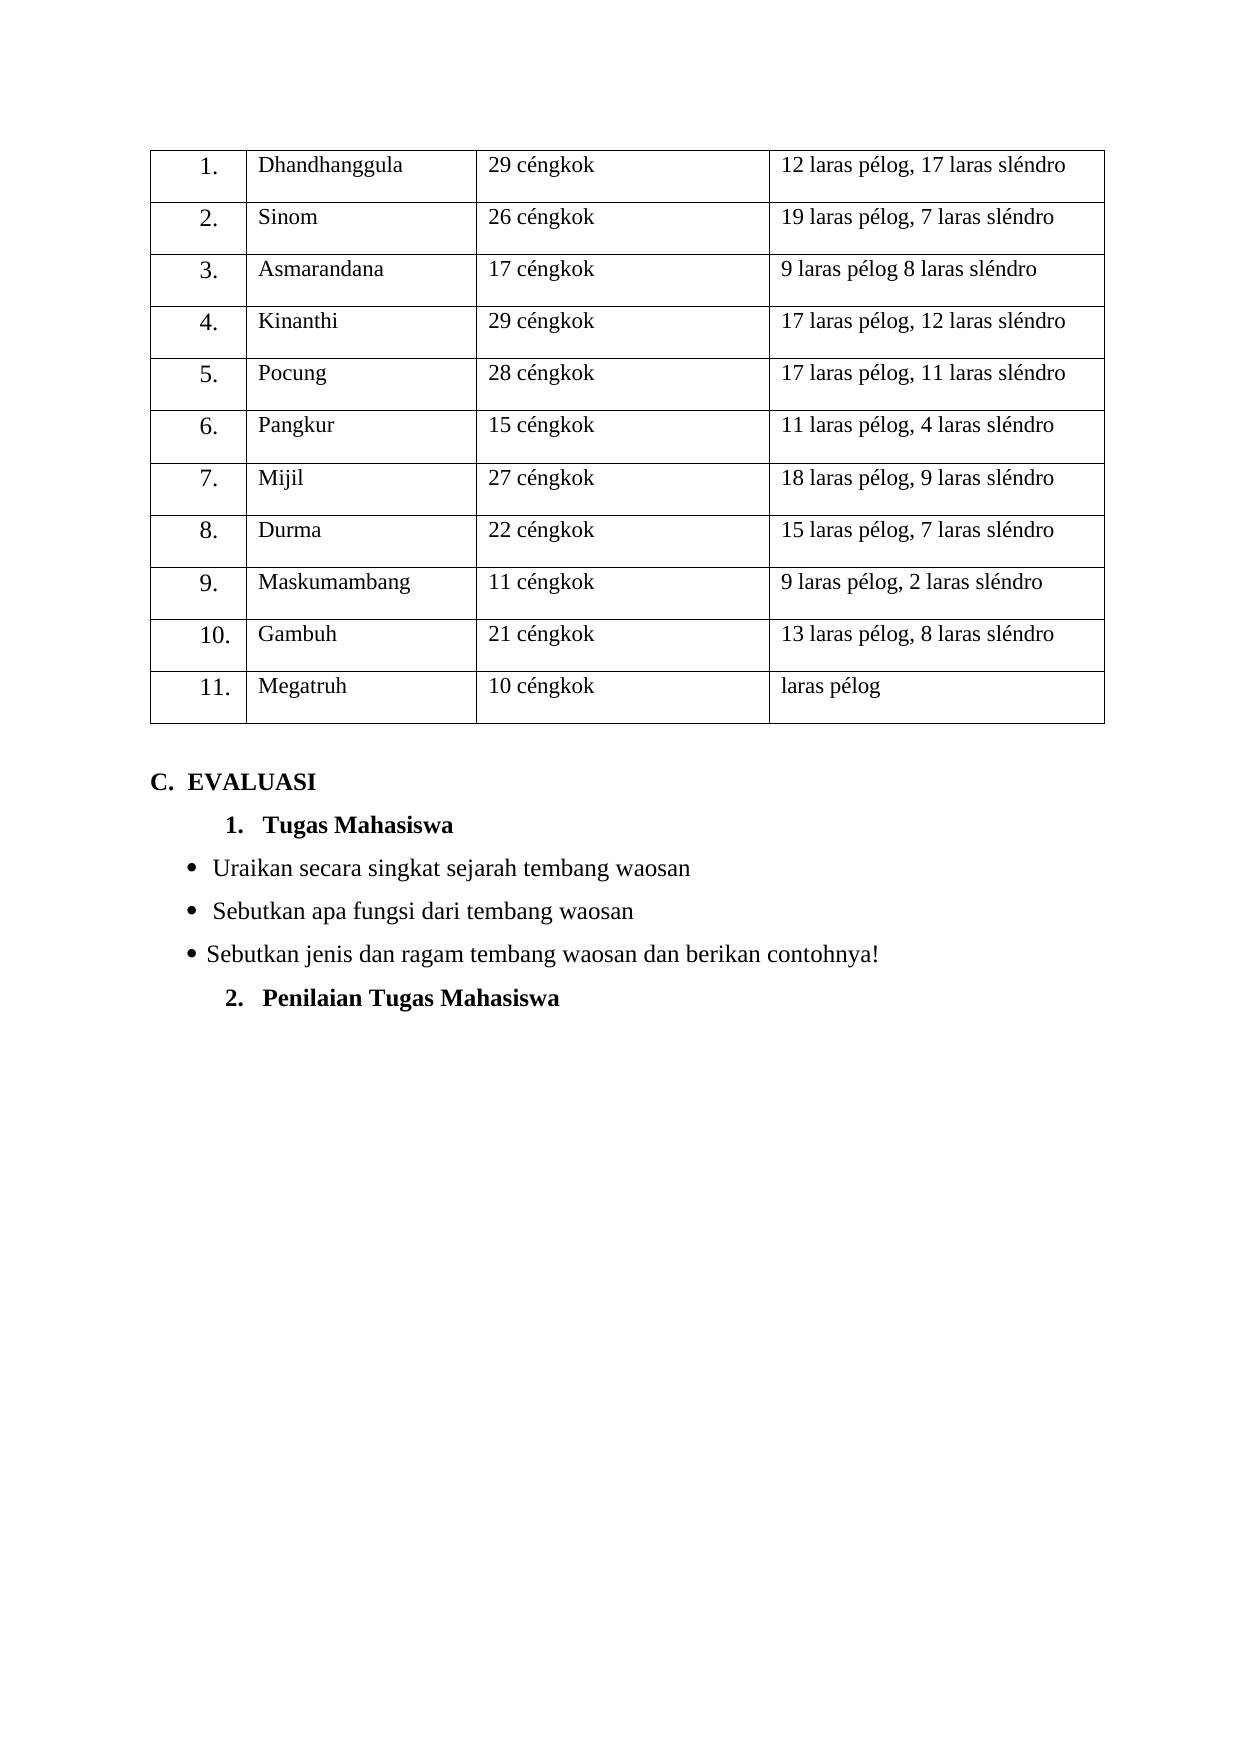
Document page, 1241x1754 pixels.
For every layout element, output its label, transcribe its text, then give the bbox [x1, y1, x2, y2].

list Uraikan secara singkat sejarah tembang waosan [187, 853, 1090, 882]
table_cell 10 céngkok [477, 672, 769, 723]
table_cell [151, 151, 246, 202]
table_cell [151, 464, 246, 514]
table_cell 27 céngkok [477, 464, 769, 514]
list Sebutkan jenis dan ragam tembang waosan dan berikan contohnya! [187, 939, 1090, 968]
table_cell [151, 307, 246, 358]
table_cell 21 céngkok [477, 620, 769, 671]
list Penilaian Tugas Mahasiswa [225, 983, 1090, 1011]
table_cell 17 laras pélog, 11 laras sléndro [770, 359, 1104, 410]
table_cell [151, 411, 246, 462]
table_cell [151, 568, 246, 619]
table_cell laras pélog [770, 672, 1104, 723]
table_cell Gambuh [247, 620, 476, 671]
table_cell 18 laras pélog, 9 laras sléndro [770, 464, 1104, 514]
table_cell 12 laras pélog, 17 laras sléndro [770, 151, 1104, 202]
table_cell Maskumambang [247, 568, 476, 619]
table_cell [151, 516, 246, 567]
table_cell 26 céngkok [477, 203, 769, 254]
table_cell Pocung [247, 359, 476, 410]
table_cell 17 laras pélog, 12 laras sléndro [770, 307, 1104, 358]
table_cell 15 céngkok [477, 411, 769, 462]
table_cell Sinom [247, 203, 476, 254]
table_cell 11 céngkok [477, 568, 769, 619]
table_cell [151, 203, 246, 254]
table_cell Durma [247, 516, 476, 567]
table_cell 29 céngkok [477, 307, 769, 358]
table_cell [151, 359, 246, 410]
list EVALUASI [150, 767, 1090, 796]
table_cell 22 céngkok [477, 516, 769, 567]
table_cell 28 céngkok [477, 359, 769, 410]
table_cell 13 laras pélog, 8 laras sléndro [770, 620, 1104, 671]
table_cell Asmarandana [247, 255, 476, 306]
table_cell [151, 672, 246, 723]
list Sebutkan apa fungsi dari tembang waosan [187, 896, 1090, 925]
table_cell 9 laras pélog, 2 laras sléndro [770, 568, 1104, 619]
table_cell [151, 255, 246, 306]
table_cell 29 céngkok [477, 151, 769, 202]
table_cell Megatruh [247, 672, 476, 723]
table_cell Dhandhanggula [247, 151, 476, 202]
table_cell Mijil [247, 464, 476, 514]
table_cell [151, 620, 246, 671]
table_cell Pangkur [247, 411, 476, 462]
table_cell 15 laras pélog, 7 laras sléndro [770, 516, 1104, 567]
list Tugas Mahasiswa [225, 810, 1090, 839]
table_cell Kinanthi [247, 307, 476, 358]
table_cell 11 laras pélog, 4 laras sléndro [770, 411, 1104, 462]
table_cell 17 céngkok [477, 255, 769, 306]
table_cell 19 laras pélog, 7 laras sléndro [770, 203, 1104, 254]
table_cell 9 laras pélog 8 laras sléndro [770, 255, 1104, 306]
